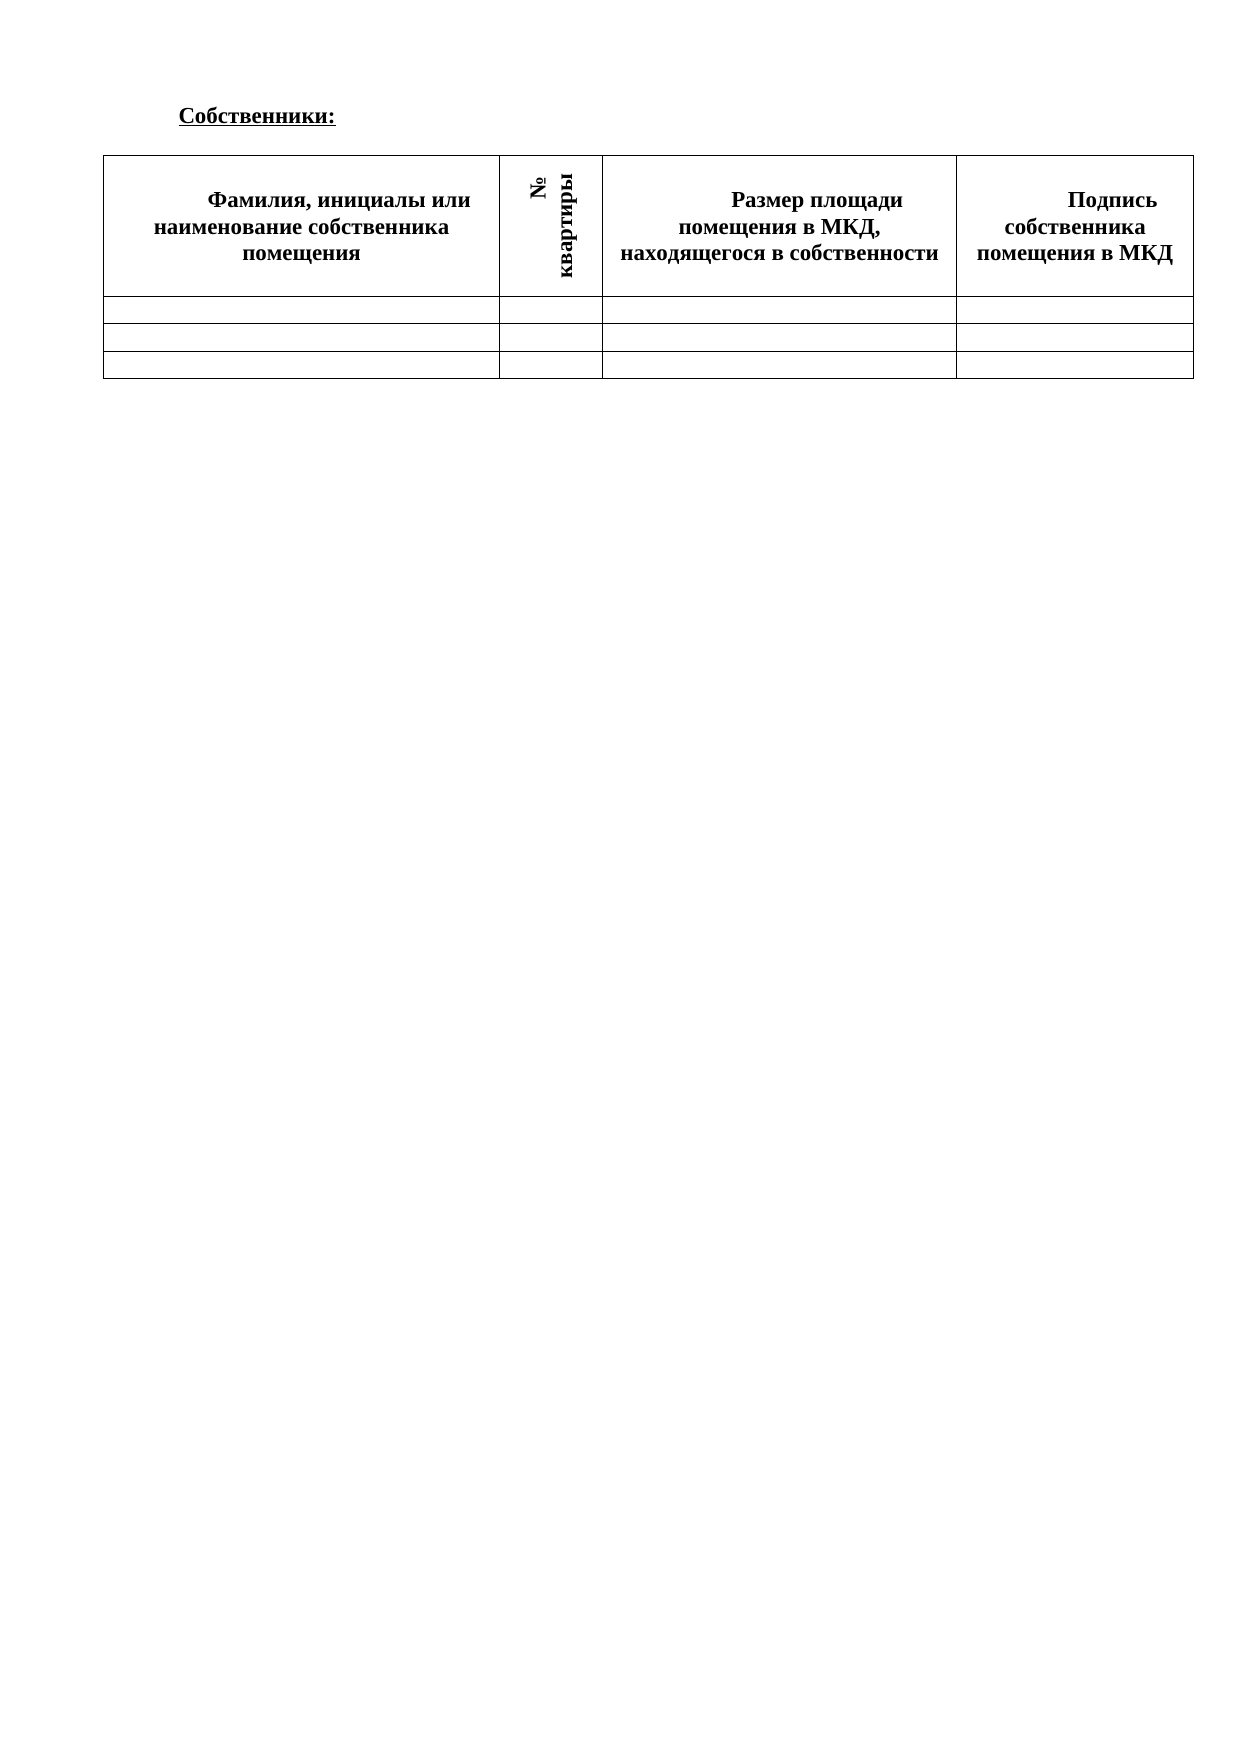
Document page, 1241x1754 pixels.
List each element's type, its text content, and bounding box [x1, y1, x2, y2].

table_cell [500, 324, 602, 351]
table_cell [104, 352, 499, 378]
table_cell [500, 352, 602, 378]
table_header Размер площади помещения в МКД, находящегося в собственности [603, 156, 956, 296]
table_cell [104, 324, 499, 351]
table_cell [500, 297, 602, 323]
table_cell [603, 297, 956, 323]
table_cell [957, 297, 1193, 323]
text Собственники: [103, 102, 1181, 129]
table_cell [957, 352, 1193, 378]
table_header № квартиры [500, 156, 602, 296]
table_header Фамилия, инициалы или наименование собственника помещения [104, 156, 499, 296]
table_cell [603, 324, 956, 351]
table_cell [603, 352, 956, 378]
table_header Подпись собственника помещения в МКД [957, 156, 1193, 296]
table_cell [104, 297, 499, 323]
table_cell [957, 324, 1193, 351]
